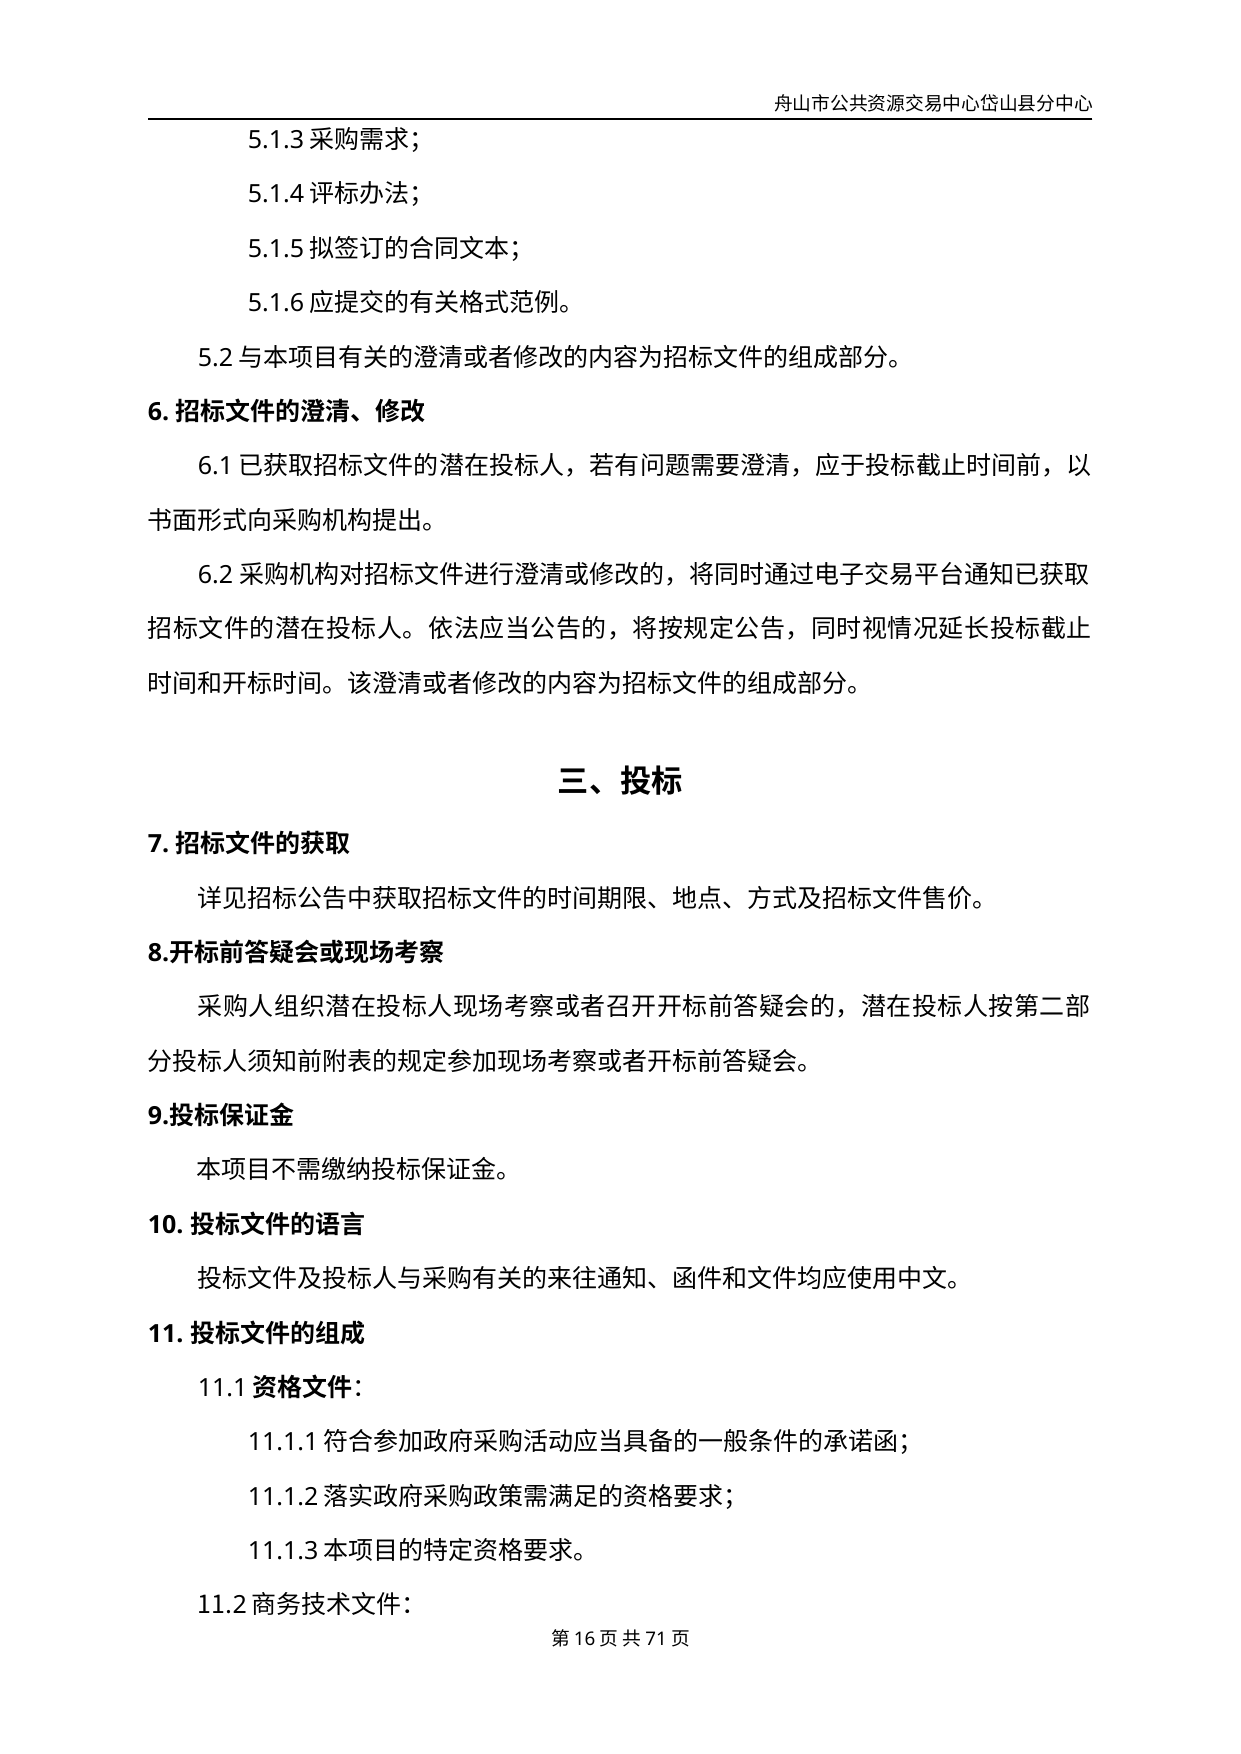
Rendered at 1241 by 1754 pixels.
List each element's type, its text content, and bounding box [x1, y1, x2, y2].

text 5.1.5拟签订的合同文本； [148, 228, 1092, 264]
text 9.投标保证金 [148, 1096, 1092, 1132]
text 三、投标 [148, 756, 1092, 801]
text 11.1.1符合参加政府采购活动应当具备的一般条件的承诺函； [148, 1422, 1092, 1458]
text 6.1已获取招标文件的潜在投标人，若有问题需要澄清，应于投标截止时间前，以书面形式向采购机构提出。 [148, 446, 1092, 536]
text 11.1.2落实政府采购政策需满足的资格要求； [148, 1476, 1092, 1512]
text 本项目不需缴纳投标保证金。 [148, 1150, 1092, 1186]
text 11.1.3本项目的特定资格要求。 [148, 1531, 1092, 1567]
text 6.2 采购机构对招标文件进行澄清或修改的，将同时通过电子交易平台通知已获取招标文件的潜在投标人。依法应当公告的，将按规定公告，同时视情况延长投标截止时间和开标时间。该澄清或者修改的内容为招标文件的组成部分。 [148, 554, 1092, 699]
text 详见招标公告中获取招标文件的时间期限、地点、方式及招标文件售价。 [148, 878, 1092, 914]
text 11. 投标文件的组成 [148, 1313, 1092, 1349]
text 5.1.6应提交的有关格式范例。 [148, 283, 1092, 319]
text 8.开标前答疑会或现场考察 [148, 932, 1092, 969]
text 11.1资格文件： [148, 1367, 1092, 1404]
text 10. 投标文件的语言 [148, 1204, 1092, 1241]
text 投标文件及投标人与采购有关的来往通知、函件和文件均应使用中文。 [148, 1259, 1092, 1295]
text 7. 招标文件的获取 [148, 824, 1092, 860]
text 5.2与本项目有关的澄清或者修改的内容为招标文件的组成部分。 [148, 337, 1092, 373]
text 采购人组织潜在投标人现场考察或者召开开标前答疑会的，潜在投标人按第二部分投标人须知前附表的规定参加现场考察或者开标前答疑会。 [148, 987, 1092, 1077]
text 5.1.3采购需求； [148, 120, 1092, 156]
text 5.1.4评标办法； [148, 174, 1092, 210]
text 6. 招标文件的澄清、修改 [148, 391, 1092, 428]
text 11.2商务技术文件： [148, 1585, 1092, 1621]
